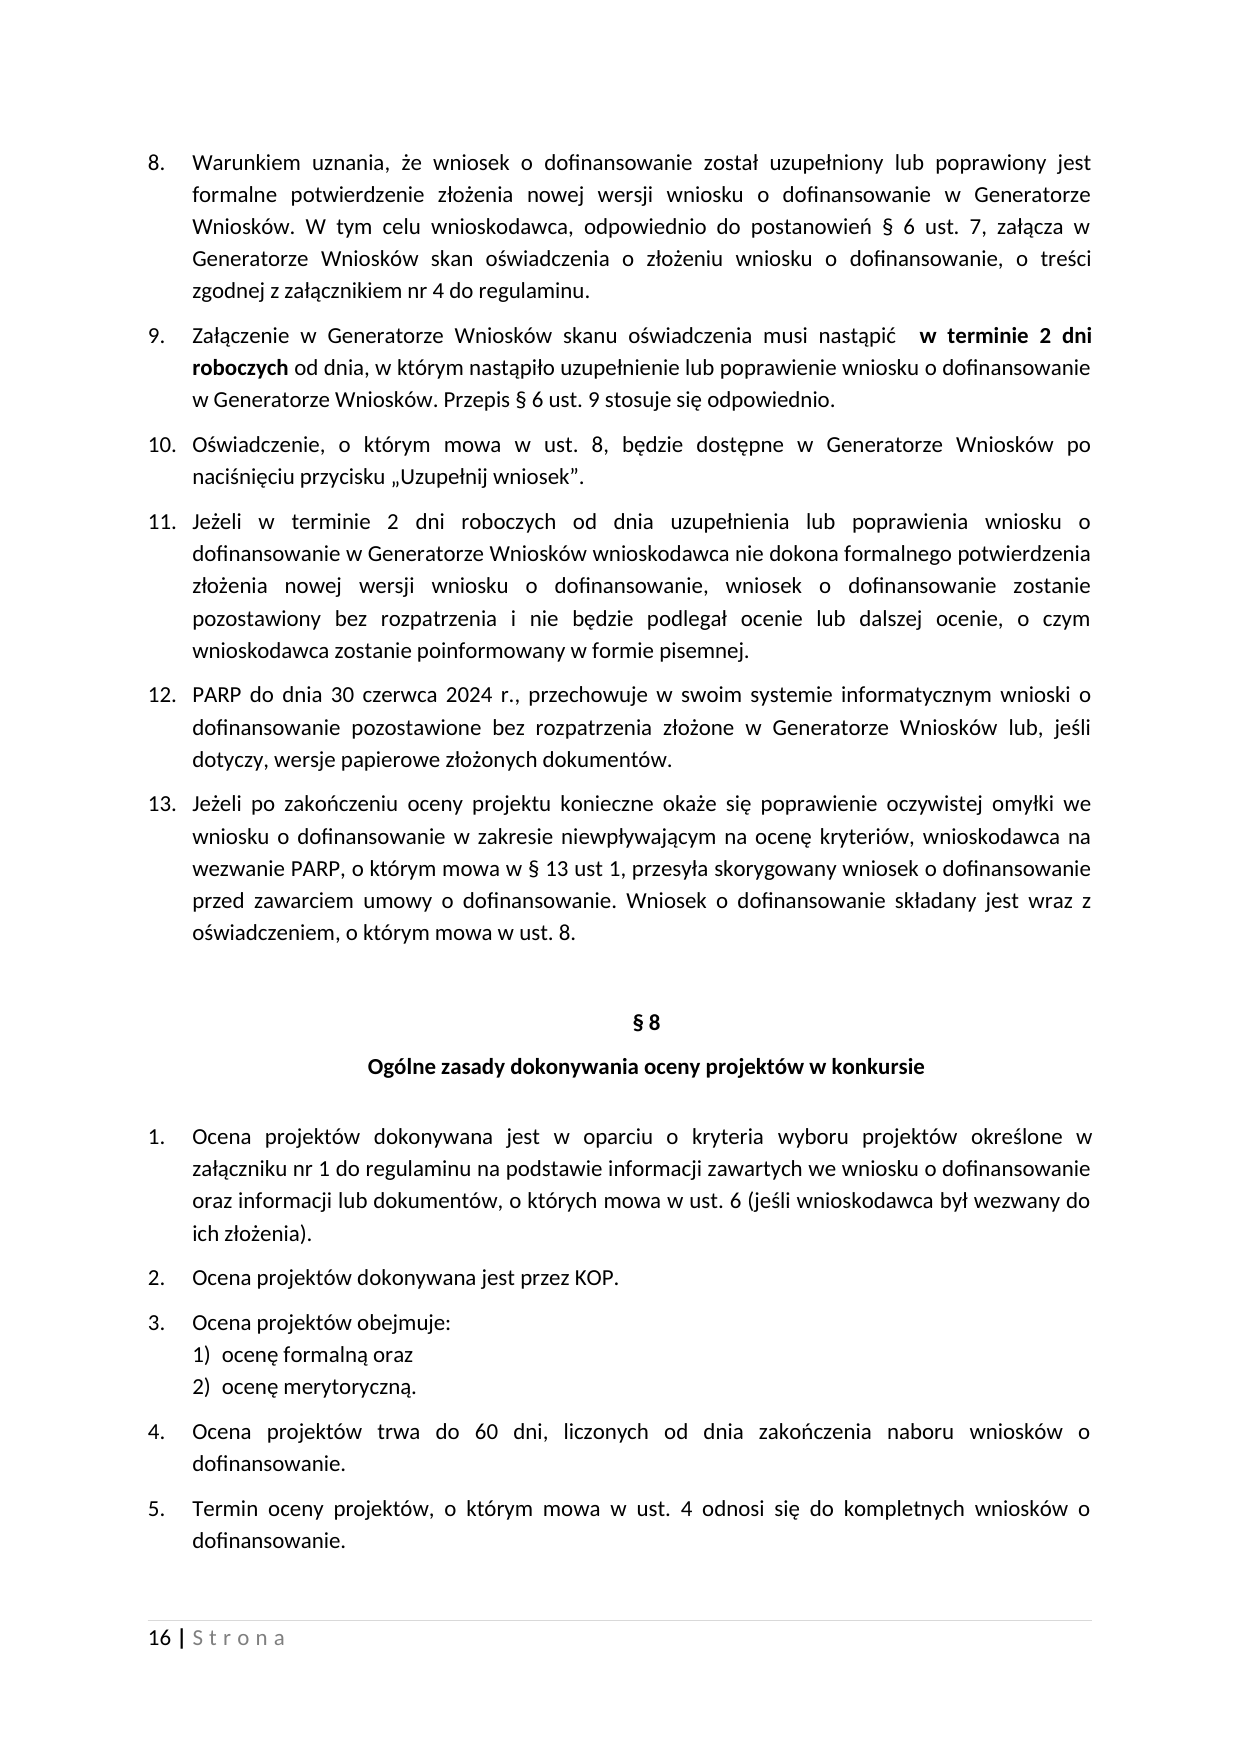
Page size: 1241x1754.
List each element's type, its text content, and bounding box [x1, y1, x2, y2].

list PARP do dnia 30 czerwca 2024 r., przechowuje w swoim systemie informatycznym wnioski o dofinansowanie pozostawione bez rozpatrzenia złożone w Generatorze Wniosków lub, jeśli dotyczy, wersje papierowe złożonych dokumentów. [148, 681, 1092, 773]
list Ocena projektów obejmuje: [148, 1308, 1092, 1336]
list Załączenie w Generatorze Wniosków skanu oświadczenia musi nastąpić w terminie 2 dni roboczych od dnia, w którym nastąpiło uzupełnienie lub poprawienie wniosku o dofinansowanie w Generatorze Wniosków. Przepis § 6 ust. 9 stosuje się odpowiednio. [148, 321, 1092, 413]
list Ogólne zasady dokonywania oceny projektów w konkursie [200, 1052, 1092, 1080]
list Warunkiem uznania, że wniosek o dofinansowanie został uzupełniony lub poprawiony jest formalne potwierdzenie złożenia nowej wersji wniosku o dofinansowanie w Generatorze Wniosków. W tym celu wnioskodawca, odpowiednio do postanowień § 6 ust. 7, załącza w Generatorze Wniosków skan oświadczenia o złożeniu wniosku o dofinansowanie, o treści zgodnej z załącznikiem nr 4 do regulaminu. [148, 148, 1092, 304]
list Jeżeli po zakończeniu oceny projektu konieczne okaże się poprawienie oczywistej omyłki we wniosku o dofinansowanie w zakresie niewpływającym na ocenę kryteriów, wnioskodawca na wezwanie PARP, o którym mowa w § 13 ust 1, przesyła skorygowany wniosek o dofinansowanie przed zawarciem umowy o dofinansowanie. Wniosek o dofinansowanie składany jest wraz z oświadczeniem, o którym mowa w ust. 8. [148, 789, 1092, 946]
list ocenę merytoryczną. [192, 1372, 1092, 1400]
list Ocena projektów dokonywana jest w oparciu o kryteria wyboru projektów określone w załączniku nr 1 do regulaminu na podstawie informacji zawartych we wniosku o dofinansowanie oraz informacji lub dokumentów, o których mowa w ust. 6 (jeśli wnioskodawca był wezwany do ich złożenia). [148, 1122, 1092, 1247]
list Ocena projektów dokonywana jest przez KOP. [148, 1263, 1092, 1291]
list § 8 [200, 1008, 1092, 1036]
list Ocena projektów trwa do 60 dni, liczonych od dnia zakończenia naboru wniosków o dofinansowanie. [148, 1417, 1092, 1477]
list Oświadczenie, o którym mowa w ust. 8, będzie dostępne w Generatorze Wniosków po naciśnięciu przycisku „Uzupełnij wniosek”. [148, 430, 1092, 490]
list Jeżeli w terminie 2 dni roboczych od dnia uzupełnienia lub poprawienia wniosku o dofinansowanie w Generatorze Wniosków wnioskodawca nie dokona formalnego potwierdzenia złożenia nowej wersji wniosku o dofinansowanie, wniosek o dofinansowanie zostanie pozostawiony bez rozpatrzenia i nie będzie podlegał ocenie lub dalszej ocenie, o czym wnioskodawca zostanie poinformowany w formie pisemnej. [148, 507, 1092, 664]
list Termin oceny projektów, o którym mowa w ust. 4 odnosi się do kompletnych wniosków o dofinansowanie. [148, 1494, 1092, 1554]
list ocenę formalną oraz [192, 1340, 1092, 1368]
